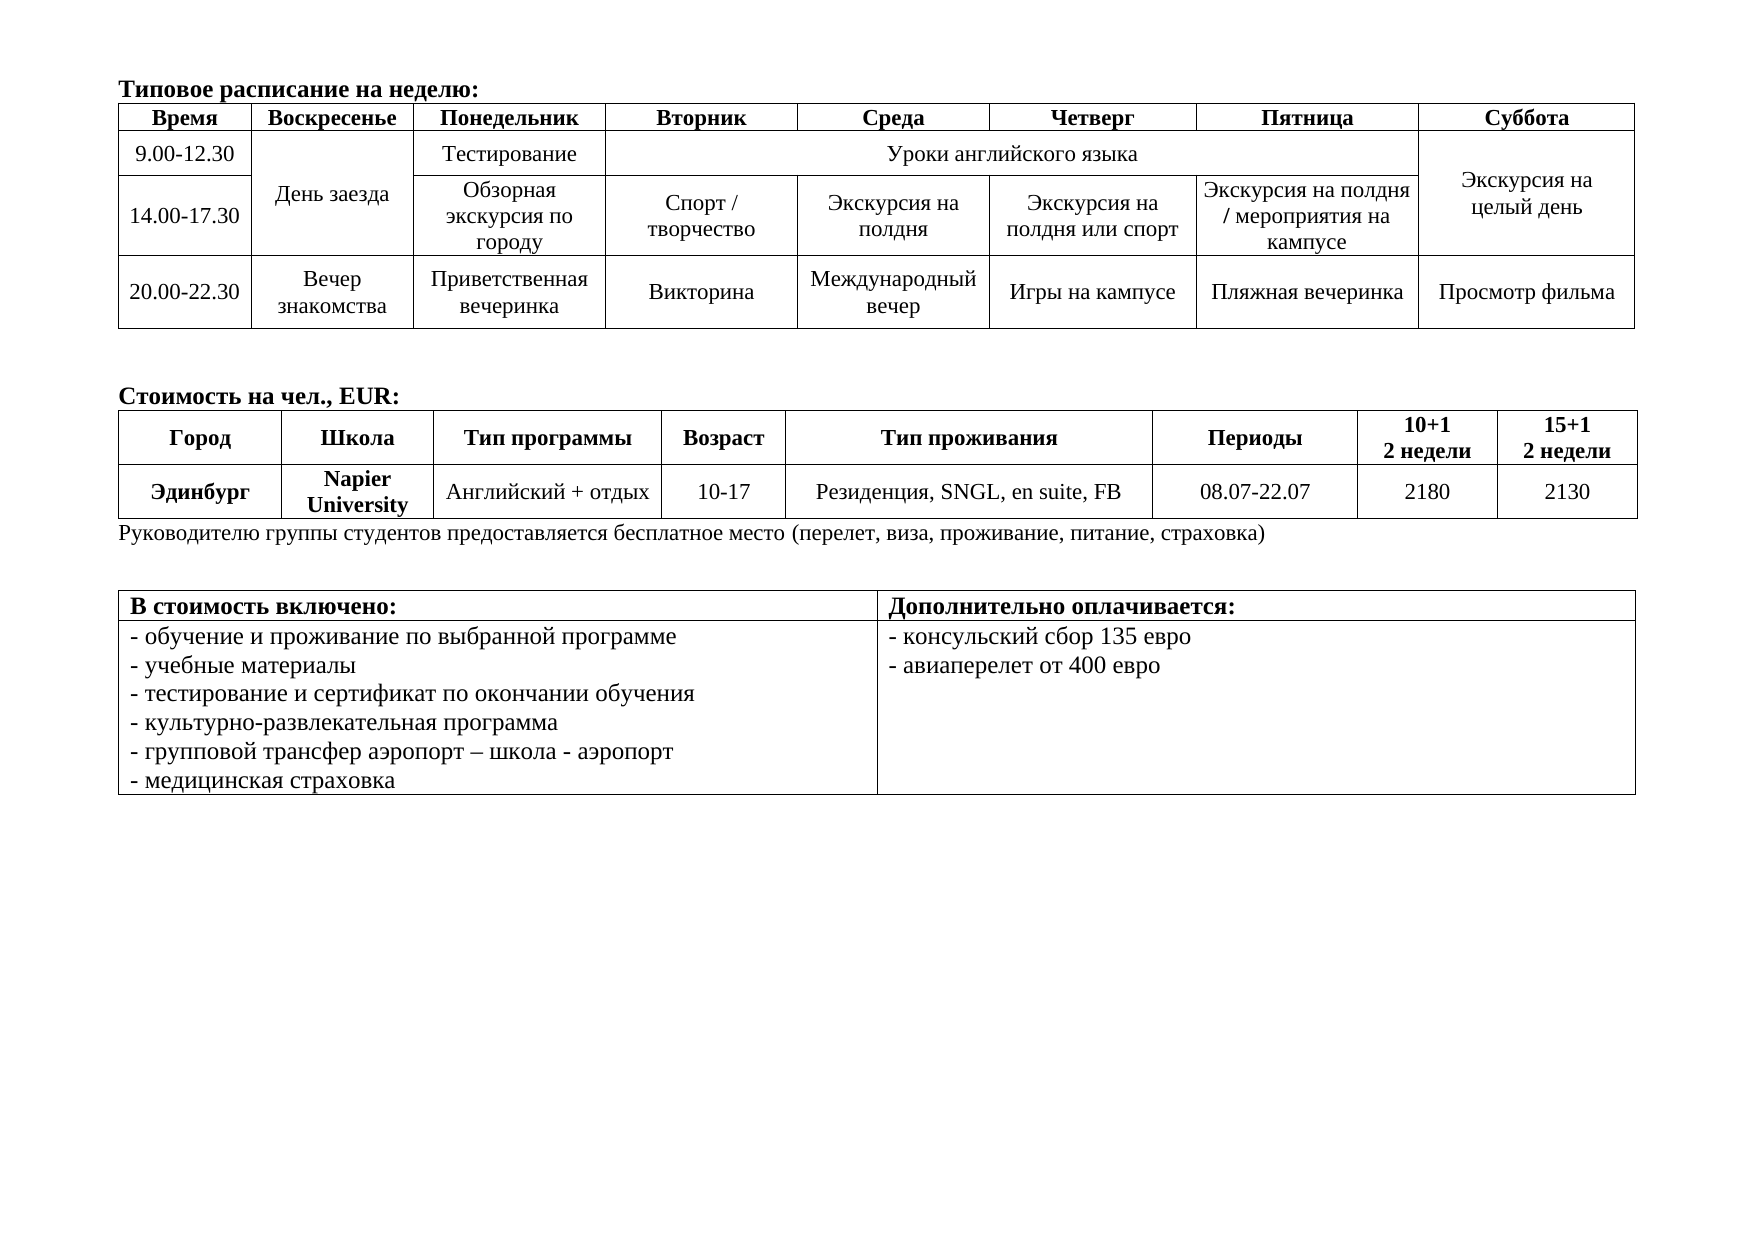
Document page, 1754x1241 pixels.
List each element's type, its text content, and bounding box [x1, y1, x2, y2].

table_header В стоимость включено: [119, 591, 877, 620]
table_cell Резиденция, SNGL, en suite, FB [786, 465, 1152, 518]
table_cell Эдинбург [119, 465, 281, 518]
table_header Среда [798, 104, 989, 130]
table_header 15+1 2 недели [1498, 411, 1637, 464]
table_cell 20.00-22.30 [119, 256, 251, 328]
table_cell - обучение и проживание по выбранной программе - учебные материалы - тестирование и сертификат по окончании обучения - культурно-развлекательная программа - групповой трансфер аэропорт – школа - аэропорт - медицинская страховка [119, 621, 877, 793]
table_header 10+1 2 недели [1358, 411, 1497, 464]
table_cell - консульский сбор 135 евро - авиаперелет от 400 евро [878, 621, 1635, 793]
table_cell Вечер знакомства [252, 256, 413, 328]
table_header Периоды [1153, 411, 1357, 464]
table_cell Экскурсия на полдня или спорт [990, 176, 1196, 255]
table_cell Международный вечер [798, 256, 989, 328]
table_cell Спорт / творчество [606, 176, 797, 255]
table_header Суббота [1419, 104, 1634, 130]
table_cell 08.07-22.07 [1153, 465, 1357, 518]
table_cell Тестирование [414, 131, 605, 174]
text Руководителю группы студентов предоставляется бесплатное место (перелет, виза, проживание, питание, страховка) [118, 519, 1636, 545]
table_cell Пляжная вечеринка [1197, 256, 1418, 328]
table_header Город [119, 411, 281, 464]
table_cell Приветственная вечеринка [414, 256, 605, 328]
table_header Тип проживания [786, 411, 1152, 464]
table_header Четверг [990, 104, 1196, 130]
table_cell Просмотр фильма [1419, 256, 1634, 328]
table_cell Английский + отдых [434, 465, 661, 518]
table_cell Экскурсия на целый день [1419, 131, 1634, 255]
text Типовое расписание на неделю: [118, 74, 1636, 103]
table_cell 10-17 [662, 465, 785, 518]
table_header Тип программы [434, 411, 661, 464]
table_cell Экскурсия на полдня [798, 176, 989, 255]
table_cell Экскурсия на полдня / мероприятия на кампусе [1197, 176, 1418, 255]
table_cell Викторина [606, 256, 797, 328]
table_cell 9.00-12.30 [119, 131, 251, 174]
table_header Понедельник [414, 104, 605, 130]
table_cell Обзорная экскурсия по городу [414, 176, 605, 255]
table_cell 14.00-17.30 [119, 176, 251, 255]
table_header Время [119, 104, 251, 130]
table_header Возраст [662, 411, 785, 464]
table_header Пятница [1197, 104, 1418, 130]
table_cell 2130 [1498, 465, 1637, 518]
table_header Воскресенье [252, 104, 413, 130]
table_header Вторник [606, 104, 797, 130]
table_cell Уроки английского языка [606, 131, 1418, 174]
table_cell 2180 [1358, 465, 1497, 518]
text Стоимость на чел., EUR: [118, 381, 1636, 410]
table_cell День заезда [252, 131, 413, 255]
table_header Дополнительно оплачивается: [878, 591, 1635, 620]
table_cell Napier University [282, 465, 433, 518]
table_header Школа [282, 411, 433, 464]
table_cell Игры на кампусе [990, 256, 1196, 328]
